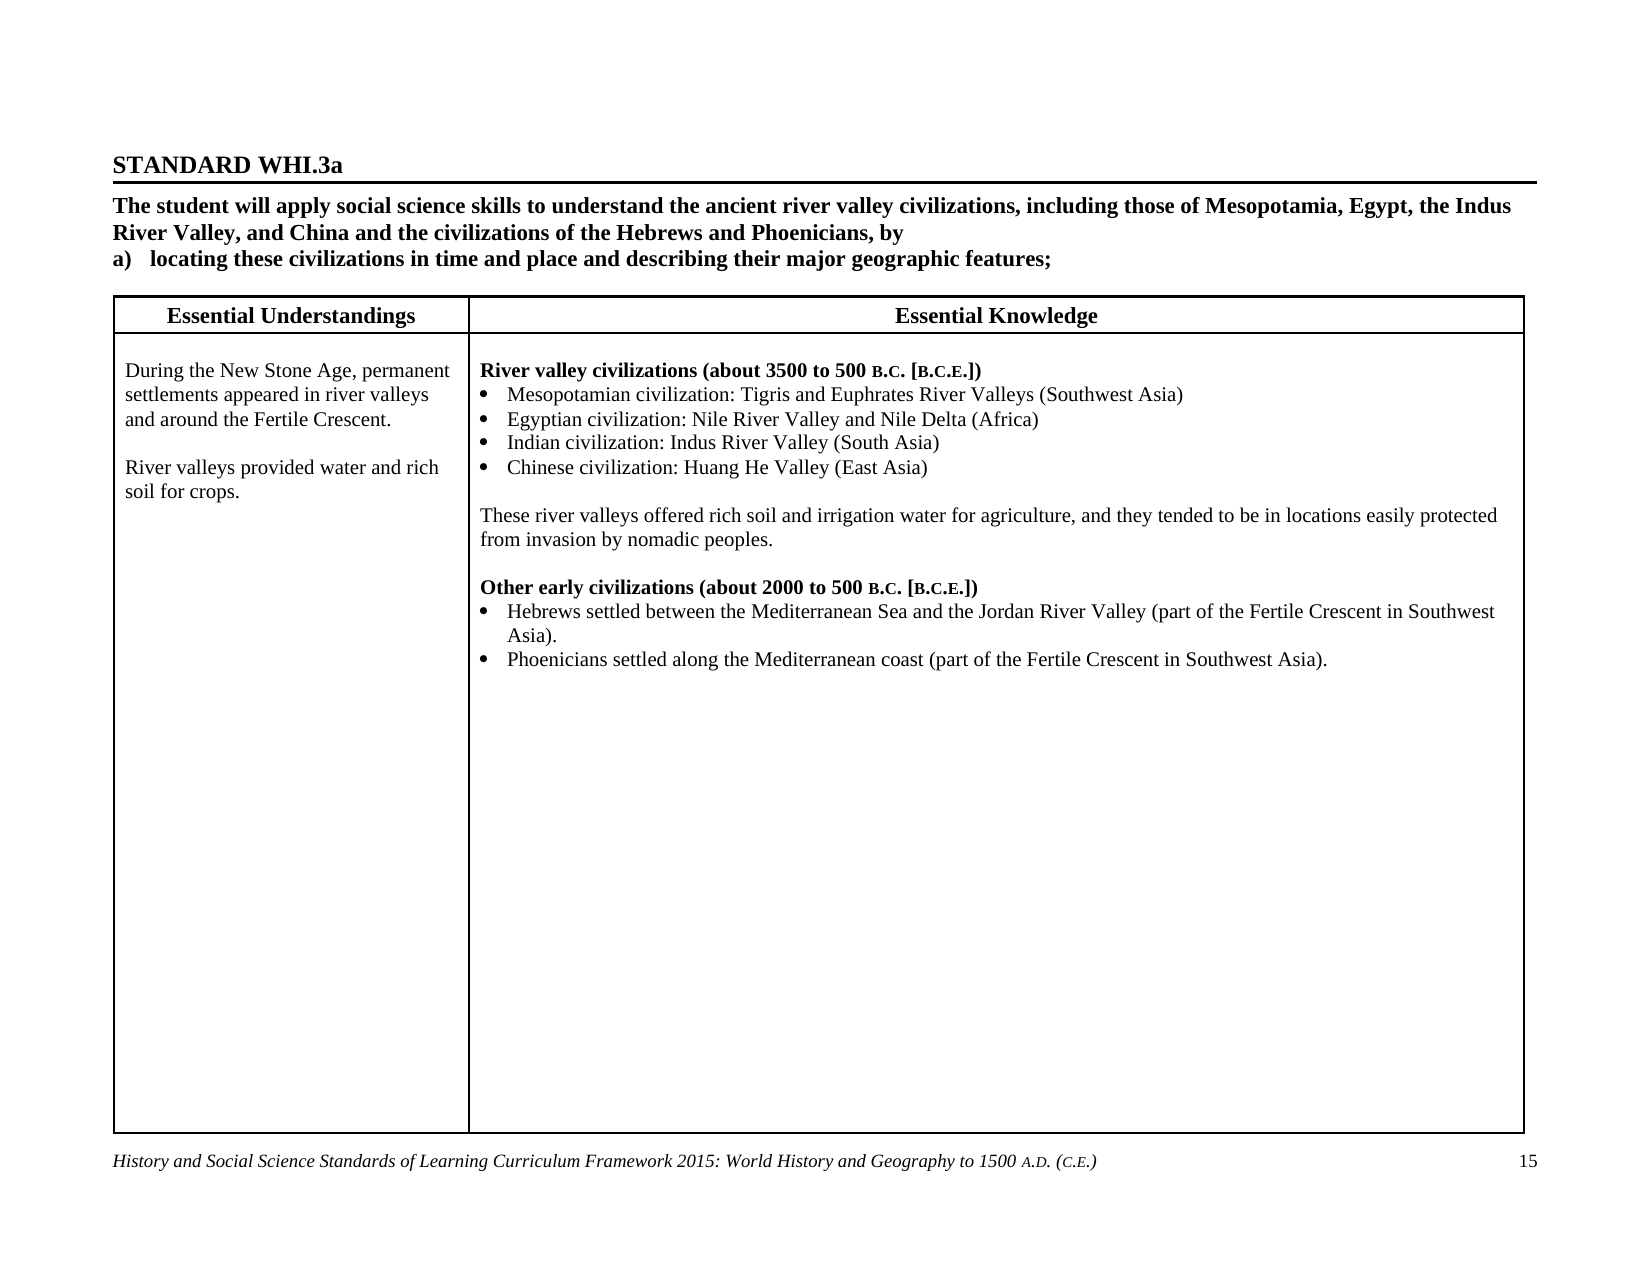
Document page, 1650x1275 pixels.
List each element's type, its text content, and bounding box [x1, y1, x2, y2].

table_header Essential Understandings [115, 298, 468, 332]
table_header Essential Knowledge [470, 298, 1523, 332]
table_cell During the New Stone Age, permanent settlements appeared in river valleys and around the Fertile Crescent. River valleys provided water and rich soil for crops. [115, 334, 468, 1132]
text a) locating these civilizations in time and place and describing their major geographic features; [112, 245, 1537, 271]
text The student will apply social science skills to understand the ancient river valley civilizations, including those of Mesopotamia, Egypt, the Indus River Valley, and China and the civilizations of the Hebrews and Phoenicians, by [112, 192, 1537, 245]
text STANDARD WHI.3a [112, 150, 1537, 184]
table_cell River valley civilizations (about 3500 to 500 b.c. [b.c.e.]) Mesopotamian civilization: Tigris and Euphrates River Valleys (Southwest Asia) Egyptian civilization: Nile River Valley and Nile Delta (Africa) Indian civilization: Indus River Valley (South Asia) Chinese civilization: Huang He Valley (East Asia) These river valleys offered rich soil and irrigation water for agriculture, and they tended to be in locations easily protected from invasion by nomadic peoples. Other early civilizations (about 2000 to 500 b.c. [b.c.e.]) Hebrews settled between the Mediterranean Sea and the Jordan River Valley (part of the Fertile Crescent in Southwest Asia). Phoenicians settled along the Mediterranean coast (part of the Fertile Crescent in Southwest Asia). [470, 334, 1523, 1132]
